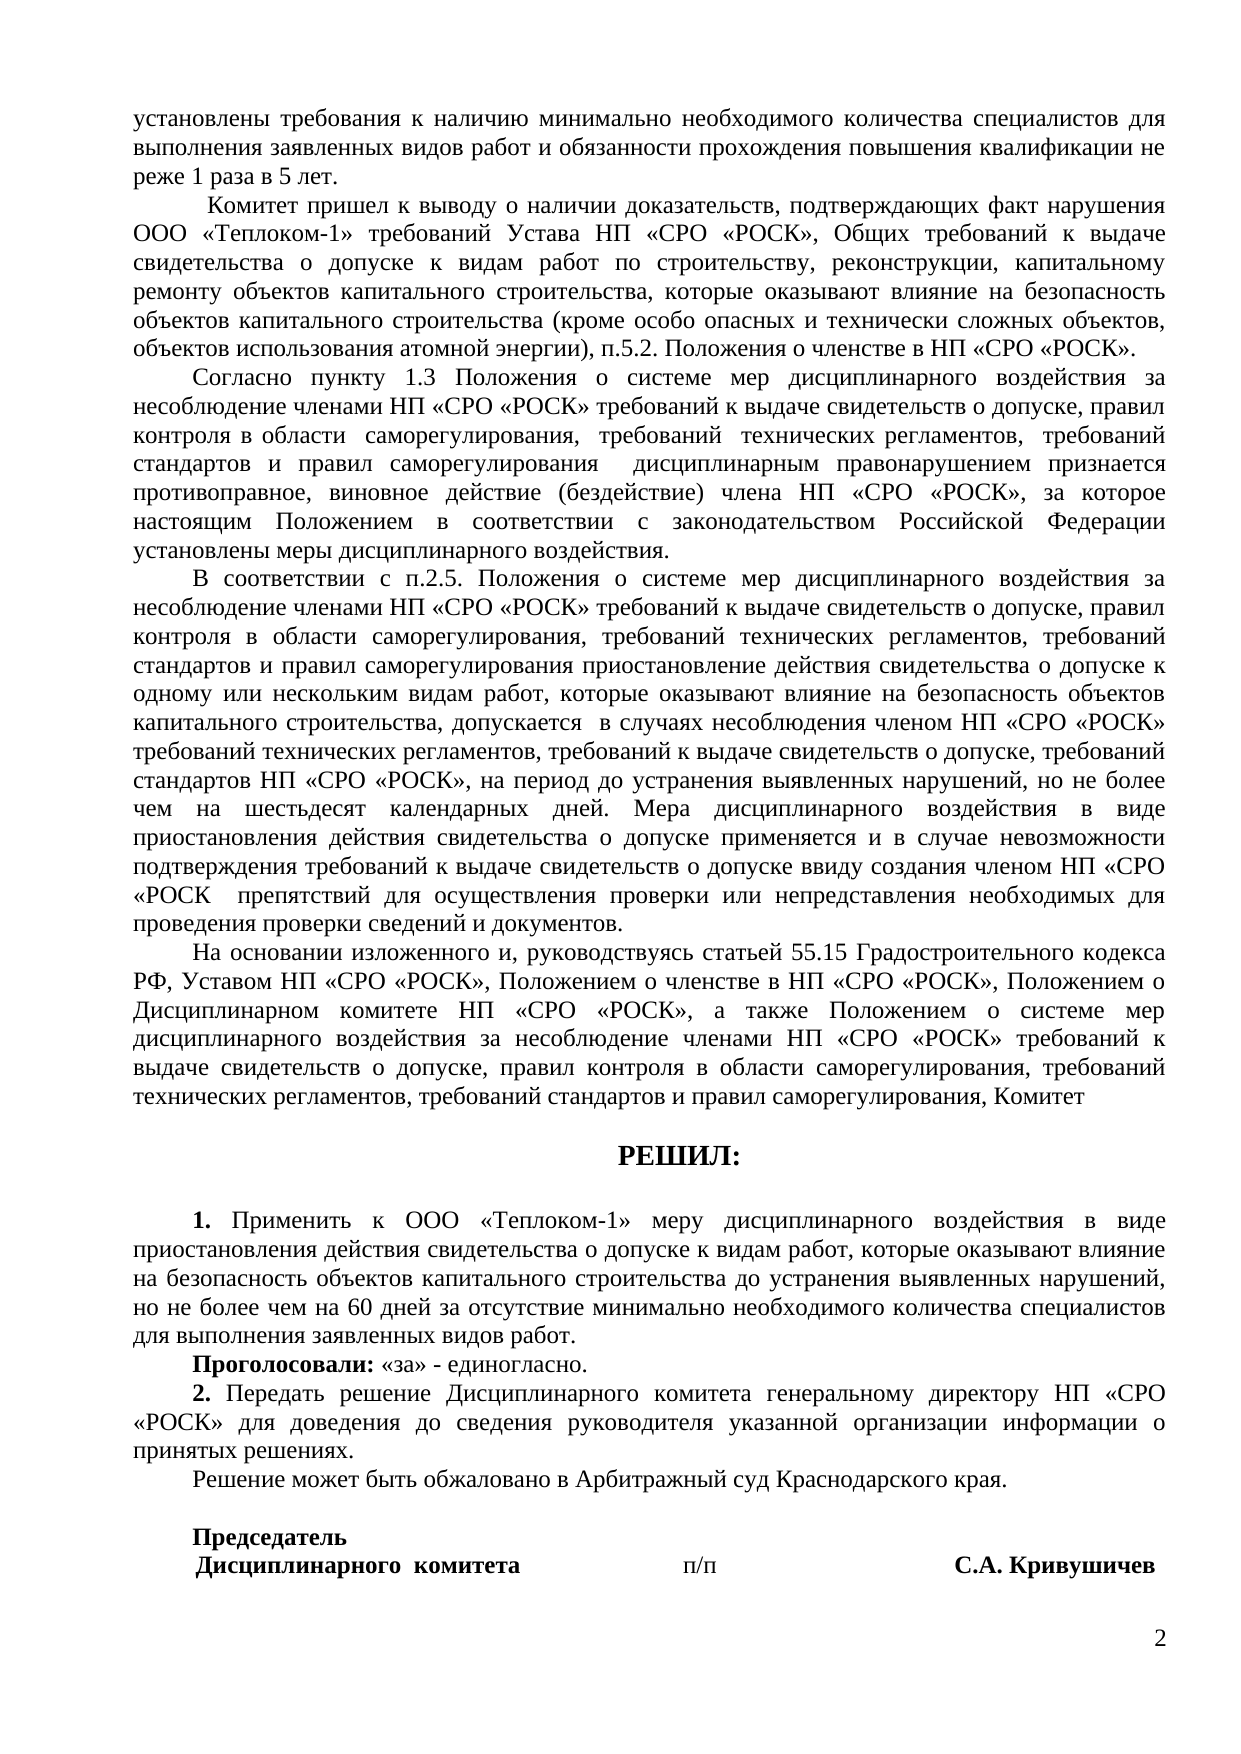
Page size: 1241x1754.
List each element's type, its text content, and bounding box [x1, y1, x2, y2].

text Председатель [133, 1522, 1167, 1551]
text Комитет пришел к выводу о наличии доказательств, подтверждающих факт нарушения ООО «Теплоком-1» требований Устава НП «СРО «РОСК», Общих требований к выдаче свидетельства о допуске к видам работ по строительству, реконструкции, капитальному ремонту объектов капитального строительства, которые оказывают влияние на безопасность объектов капитального строительства (кроме особо опасных и технически сложных объектов, объектов использования атомной энергии), п.5.2. Положения о членстве в НП «СРО «РОСК». [133, 190, 1167, 362]
text На основании изложенного и, руководствуясь статьей 55.15 Градостроительного кодекса РФ, Уставом НП «СРО «РОСК», Положением о членстве в НП «СРО «РОСК», Положением о Дисциплинарном комитете НП «СРО «РОСК», а также Положением о системе мер дисциплинарного воздействия за несоблюдение членами НП «СРО «РОСК» требований к выдаче свидетельств о допуске, правил контроля в области саморегулирования, требований технических регламентов, требований стандартов и правил саморегулирования, Комитет [133, 937, 1167, 1110]
text Дисциплинарного комитета п/п С.А. Кривушичев [133, 1551, 1167, 1579]
text РЕШИЛ: [133, 1138, 1167, 1172]
text В соответствии с п.2.5. Положения о системе мер дисциплинарного воздействия за несоблюдение членами НП «СРО «РОСК» требований к выдаче свидетельств о допуске, правил контроля в области саморегулирования, требований технических регламентов, требований стандартов и правил саморегулирования приостановление действия свидетельства о допуске к одному или нескольким видам работ, которые оказывают влияние на безопасность объектов капитального строительства, допускается в случаях несоблюдения членом НП «СРО «РОСК» требований технических регламентов, требований к выдаче свидетельств о допуске, требований стандартов НП «СРО «РОСК», на период до устранения выявленных нарушений, но не более чем на шестьдесят календарных дней. Мера дисциплинарного воздействия в виде приостановления действия свидетельства о допуске применяется и в случае невозможности подтверждения требований к выдаче свидетельств о допуске ввиду создания членом НП «СРО «РОСК препятствий для осуществления проверки или непредставления необходимых для проведения проверки сведений и документов. [133, 563, 1167, 937]
list 1. Применить к ООО «Теплоком-1» меру дисциплинарного воздействия в виде приостановления действия свидетельства о допуске к видам работ, которые оказывают влияние на безопасность объектов капитального строительства до устранения выявленных нарушений, но не более чем на 60 дней за отсутствие минимально необходимого количества специалистов для выполнения заявленных видов работ. [133, 1206, 1167, 1349]
list 2. Передать решение Дисциплинарного комитета генеральному директору НП «СРО «РОСК» для доведения до сведения руководителя указанной организации информации о принятых решениях. [133, 1378, 1167, 1464]
list Решение может быть обжаловано в Арбитражный суд Краснодарского края. [133, 1464, 1167, 1493]
text Согласно пункту 1.3 Положения о системе мер дисциплинарного воздействия за несоблюдение членами НП «СРО «РОСК» требований к выдаче свидетельств о допуске, правил контроля в области саморегулирования, требований технических регламентов, требований стандартов и правил саморегулирования дисциплинарным правонарушением признается противоправное, виновное действие (бездействие) члена НП «СРО «РОСК», за которое настоящим Положением в соответствии с законодательством Российской Федерации установлены меры дисциплинарного воздействия. [133, 362, 1167, 563]
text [133, 103, 1167, 190]
list Проголосовали: «за» - единогласно. [133, 1349, 1167, 1378]
